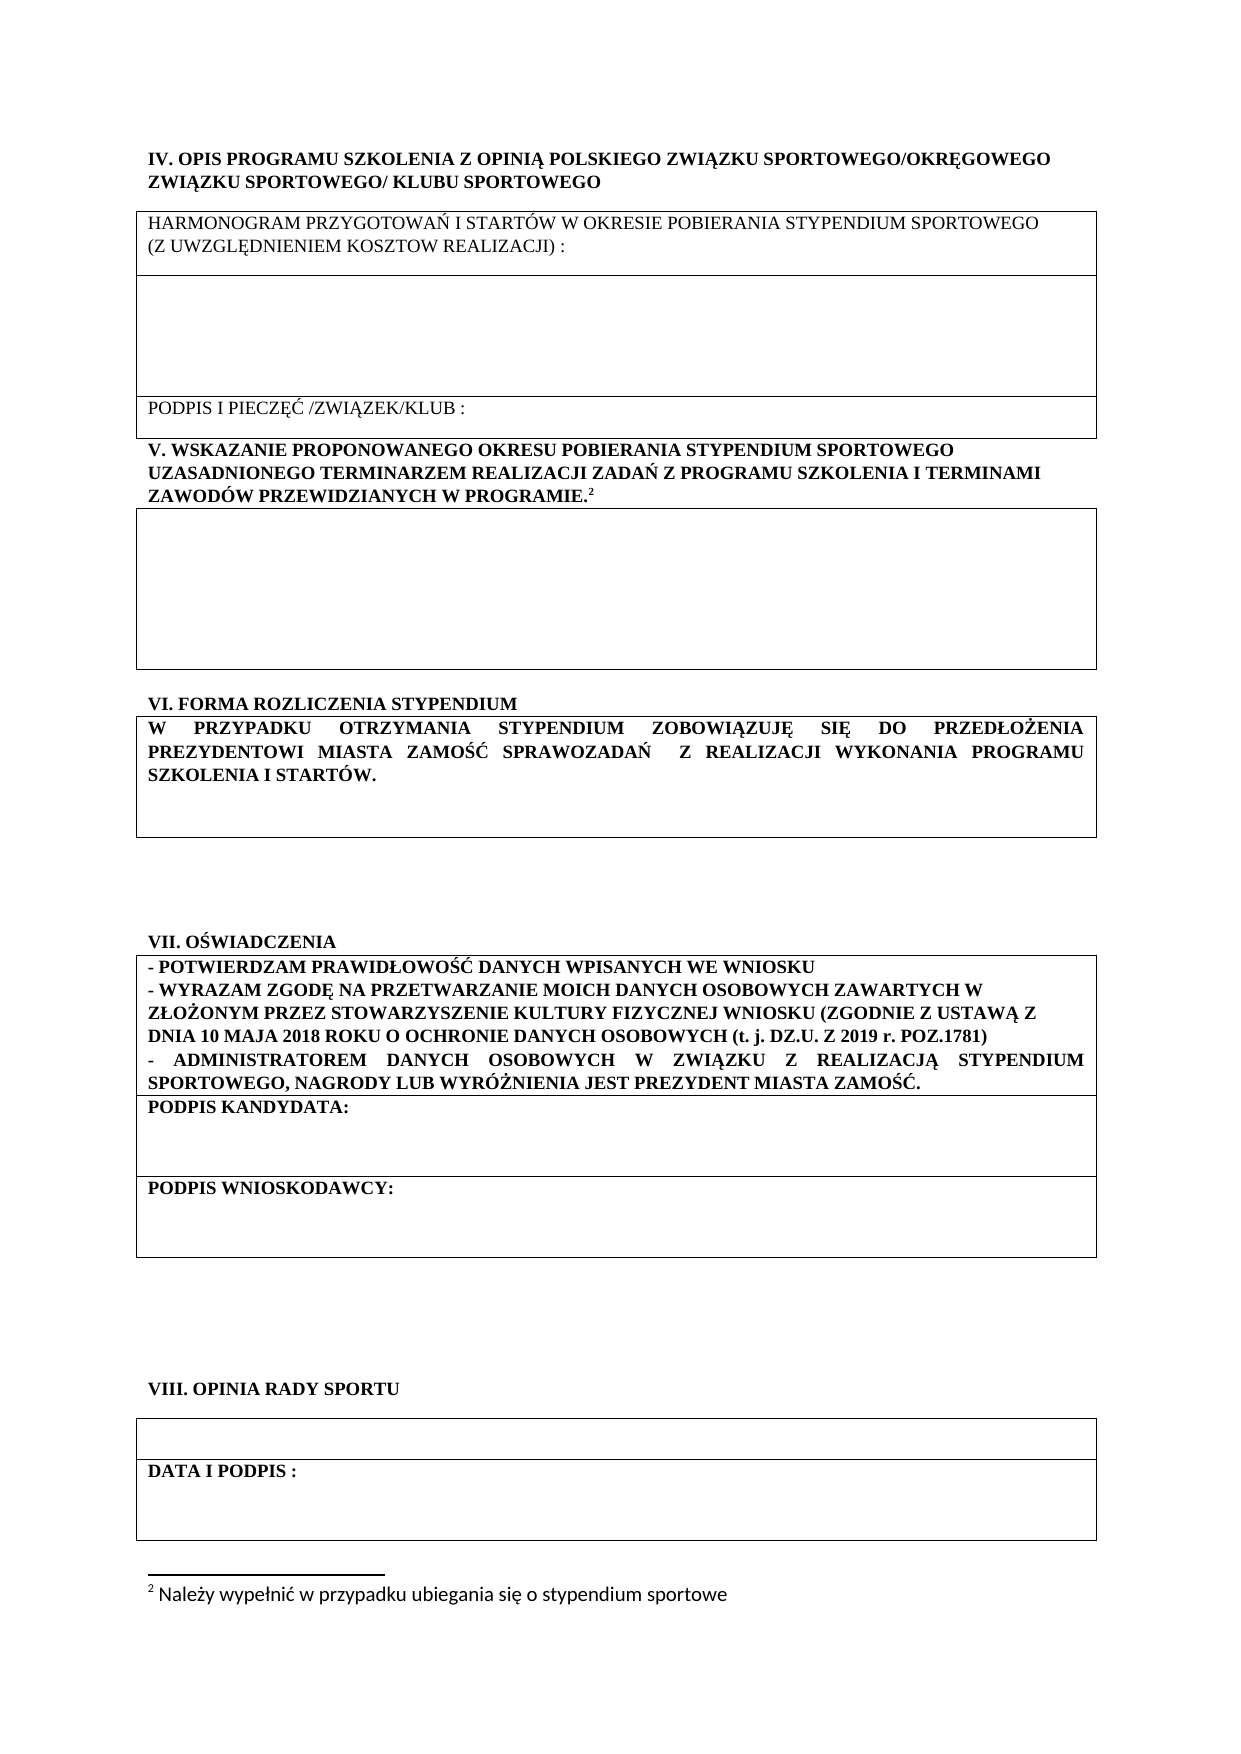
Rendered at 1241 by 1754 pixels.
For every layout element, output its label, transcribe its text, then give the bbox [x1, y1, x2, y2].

table_cell [137, 276, 1096, 396]
text V. WSKAZANIE PROPONOWANEGO OKRESU POBIERANIA STYPENDIUM SPORTOWEGO UZASADNIONEGO TERMINARZEM REALIZACJI ZADAŃ Z PROGRAMU SZKOLENIA I TERMINAMI ZAWODÓW PRZEWIDZIANYCH W PROGRAMIE. [148, 439, 1093, 506]
text VIII. OPINIA RADY SPORTU [148, 1378, 1093, 1399]
table_cell PODPIS WNIOSKODAWCY: [137, 1177, 1096, 1257]
table_cell VII. OŚWIADCZENIA [136, 838, 1096, 954]
text VI. FORMA ROZLICZENIA STYPENDIUM [148, 693, 1093, 714]
table_cell DATA I PODPIS : [137, 1460, 1096, 1539]
table_header W PRZYPADKU OTRZYMANIA STYPENDIUM ZOBOWIĄZUJĘ SIĘ DO PRZEDŁOŻENIA PREZYDENTOWI MIASTA ZAMOŚĆ SPRAWOZADAŃ Z REALIZACJI WYKONANIA PROGRAMU SZKOLENIA I STARTÓW. [137, 717, 1096, 837]
table_cell PODPIS I PIECZĘĆ /ZWIĄZEK/KLUB : [137, 397, 1096, 437]
table_header HARMONOGRAM PRZYGOTOWAŃ I STARTÓW W OKRESIE POBIERANIA STYPENDIUM SPORTOWEGO (Z UWZGLĘDNIENIEM KOSZTOW REALIZACJI) : [137, 212, 1096, 275]
table_cell - POTWIERDZAM PRAWIDŁOWOŚĆ DANYCH WPISANYCH WE WNIOSKU - WYRAZAM ZGODĘ NA PRZETWARZANIE MOICH DANYCH OSOBOWYCH ZAWARTYCH W ZŁOŻONYM PRZEZ STOWARZYSZENIE KULTURY FIZYCZNEJ WNIOSKU (ZGODNIE Z USTAWĄ Z DNIA 10 MAJA 2018 ROKU O OCHRONIE DANYCH OSOBOWYCH (t. j. DZ.U. Z 2019 r. POZ.1781) - ADMINISTRATOREM DANYCH OSOBOWYCH W ZWIĄZKU Z REALIZACJĄ STYPENDIUM SPORTOWEGO, NAGRODY LUB WYRÓŻNIENIA JEST PREZYDENT MIASTA ZAMOŚĆ. [137, 956, 1096, 1095]
table_header [137, 509, 1096, 669]
table_header [137, 1419, 1096, 1459]
table_cell PODPIS KANDYDATA: [137, 1096, 1096, 1176]
text IV. OPIS PROGRAMU SZKOLENIA Z OPINIĄ POLSKIEGO ZWIĄZKU SPORTOWEGO/OKRĘGOWEGO ZWIĄZKU SPORTOWEGO/ KLUBU SPORTOWEGO [148, 148, 1093, 192]
